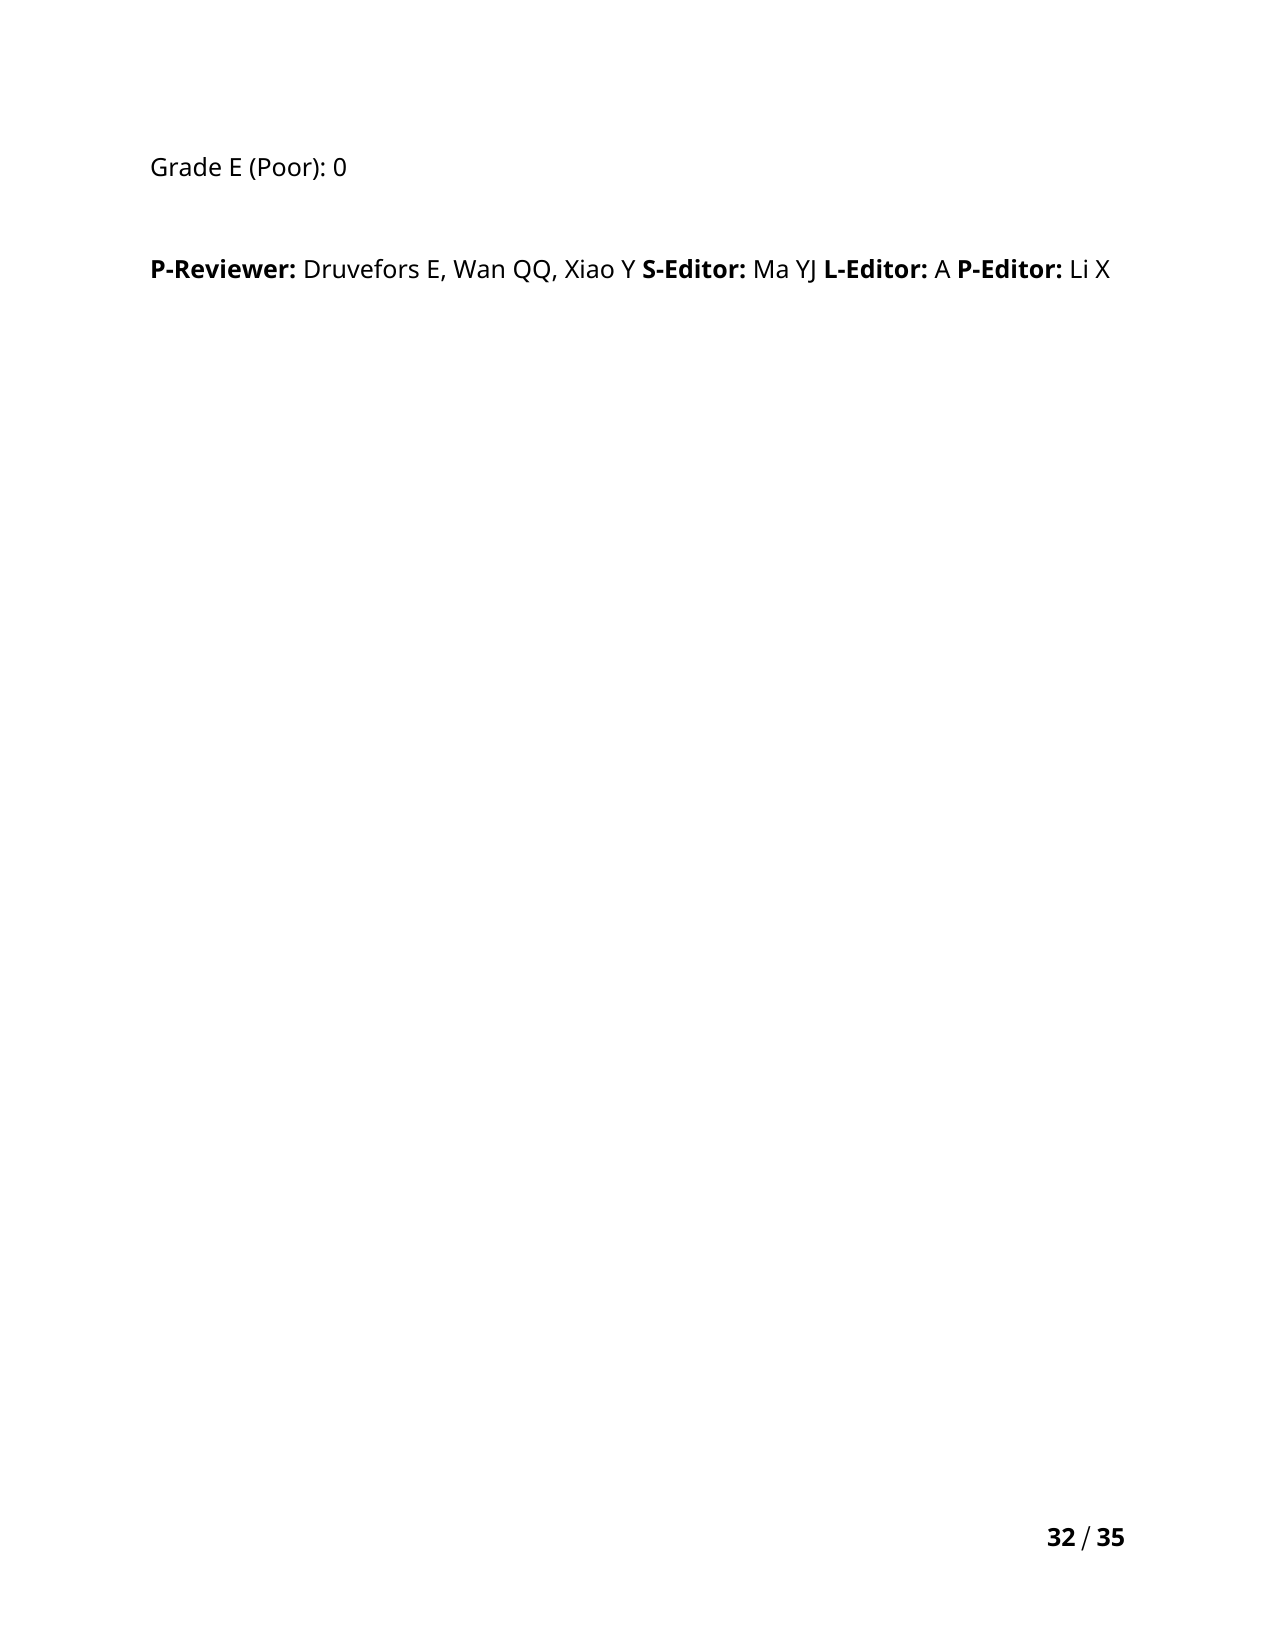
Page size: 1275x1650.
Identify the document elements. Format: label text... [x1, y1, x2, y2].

text P-Reviewer: Druvefors E, Wan QQ, Xiao Y S-Editor: Ma YJ L-Editor: A P-Editor: Li X [150, 252, 1125, 286]
text Grade E (Poor): 0 [150, 150, 1125, 184]
